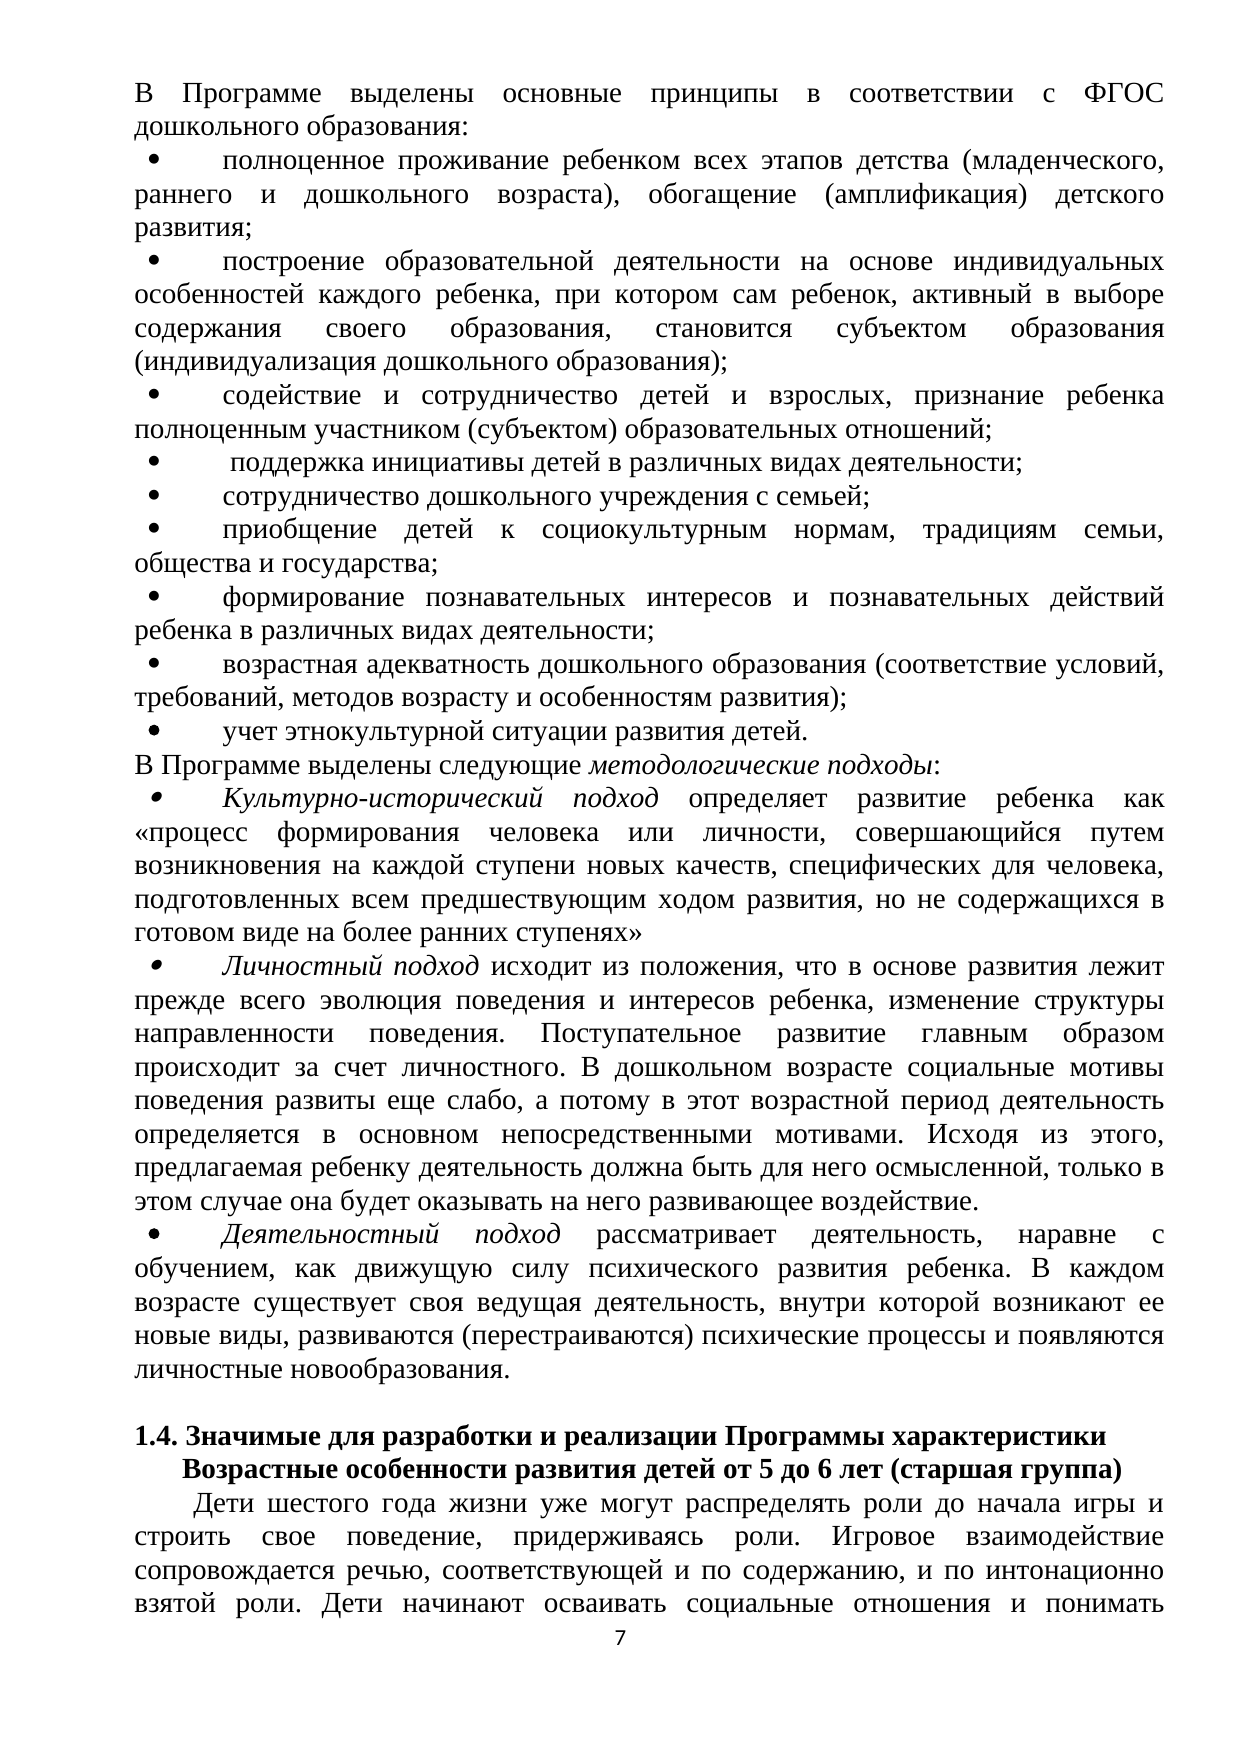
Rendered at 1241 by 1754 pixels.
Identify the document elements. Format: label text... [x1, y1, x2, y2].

list учет этнокультурной ситуации развития детей. [134, 713, 1165, 747]
text В Программе выделены основные принципы в соответствии с ФГОС дошкольного образования: [134, 75, 1165, 142]
list приобщение детей к социокультурным нормам, традициям семьи, общества и государства; [134, 512, 1165, 579]
list сотрудничество дошкольного учреждения с семьей; [134, 478, 1165, 512]
list Личностный подход исходит из положения, что в основе развития лежит прежде всего эволюция поведения и интересов ребенка, изменение структуры направленности поведения. Поступательное развитие главным образом происходит за счет личностного. В дошкольном возрасте социальные мотивы поведения развиты еще слабо, а потому в этот возрастной период деятельность определяется в основном непосредственными мотивами. Исходя из этого, предлагаемая ребенку деятельность должна быть для него осмысленной, только в этом случае она будет оказывать на него развивающее воздействие. [134, 948, 1165, 1217]
list Культурно-исторический подход определяет развитие ребенка как «процесс формирования человека или личности, совершающийся путем возникновения на каждой ступени новых качеств, специфических для человека, подготовленных всем предшествующим ходом развития, но не содержащихся в готовом виде на более ранних ступенях» [134, 780, 1165, 948]
list формирование познавательных интересов и познавательных действий ребенка в различных видах деятельности; [134, 579, 1165, 646]
list полноценное проживание ребенком всех этапов детства (младенческого, раннего и дошкольного возраста), обогащение (амплификация) детского развития; [134, 142, 1165, 243]
list построение образовательной деятельности на основе индивидуальных особенностей каждого ребенка, при котором сам ребенок, активный в выборе содержания своего образования, становится субъектом образования (индивидуализация дошкольного образования); [134, 243, 1165, 377]
text Возрастные особенности развития детей от 5 до 6 лет (старшая группа) [134, 1451, 1165, 1485]
list возрастная адекватность дошкольного образования (соответствие условий, требований, методов возрасту и особенностям развития); [134, 646, 1165, 713]
text В Программе выделены следующие методологические подходы: [134, 747, 1165, 780]
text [134, 1485, 1165, 1619]
list Деятельностный подход рассматривает деятельность, наравне с обучением, как движущую силу психического развития ребенка. В каждом возрасте существует своя ведущая деятельность, внутри которой возникают ее новые виды, развиваются (перестраиваются) психические процессы и появляются личностные новообразования. [134, 1217, 1165, 1384]
text 1.4. Значимые для разработки и реализации Программы характеристики [134, 1418, 1165, 1451]
list поддержка инициативы детей в различных видах деятельности; [134, 444, 1165, 478]
list содействие и сотрудничество детей и взрослых, признание ребенка полноценным участником (субъектом) образовательных отношений; [134, 377, 1165, 444]
